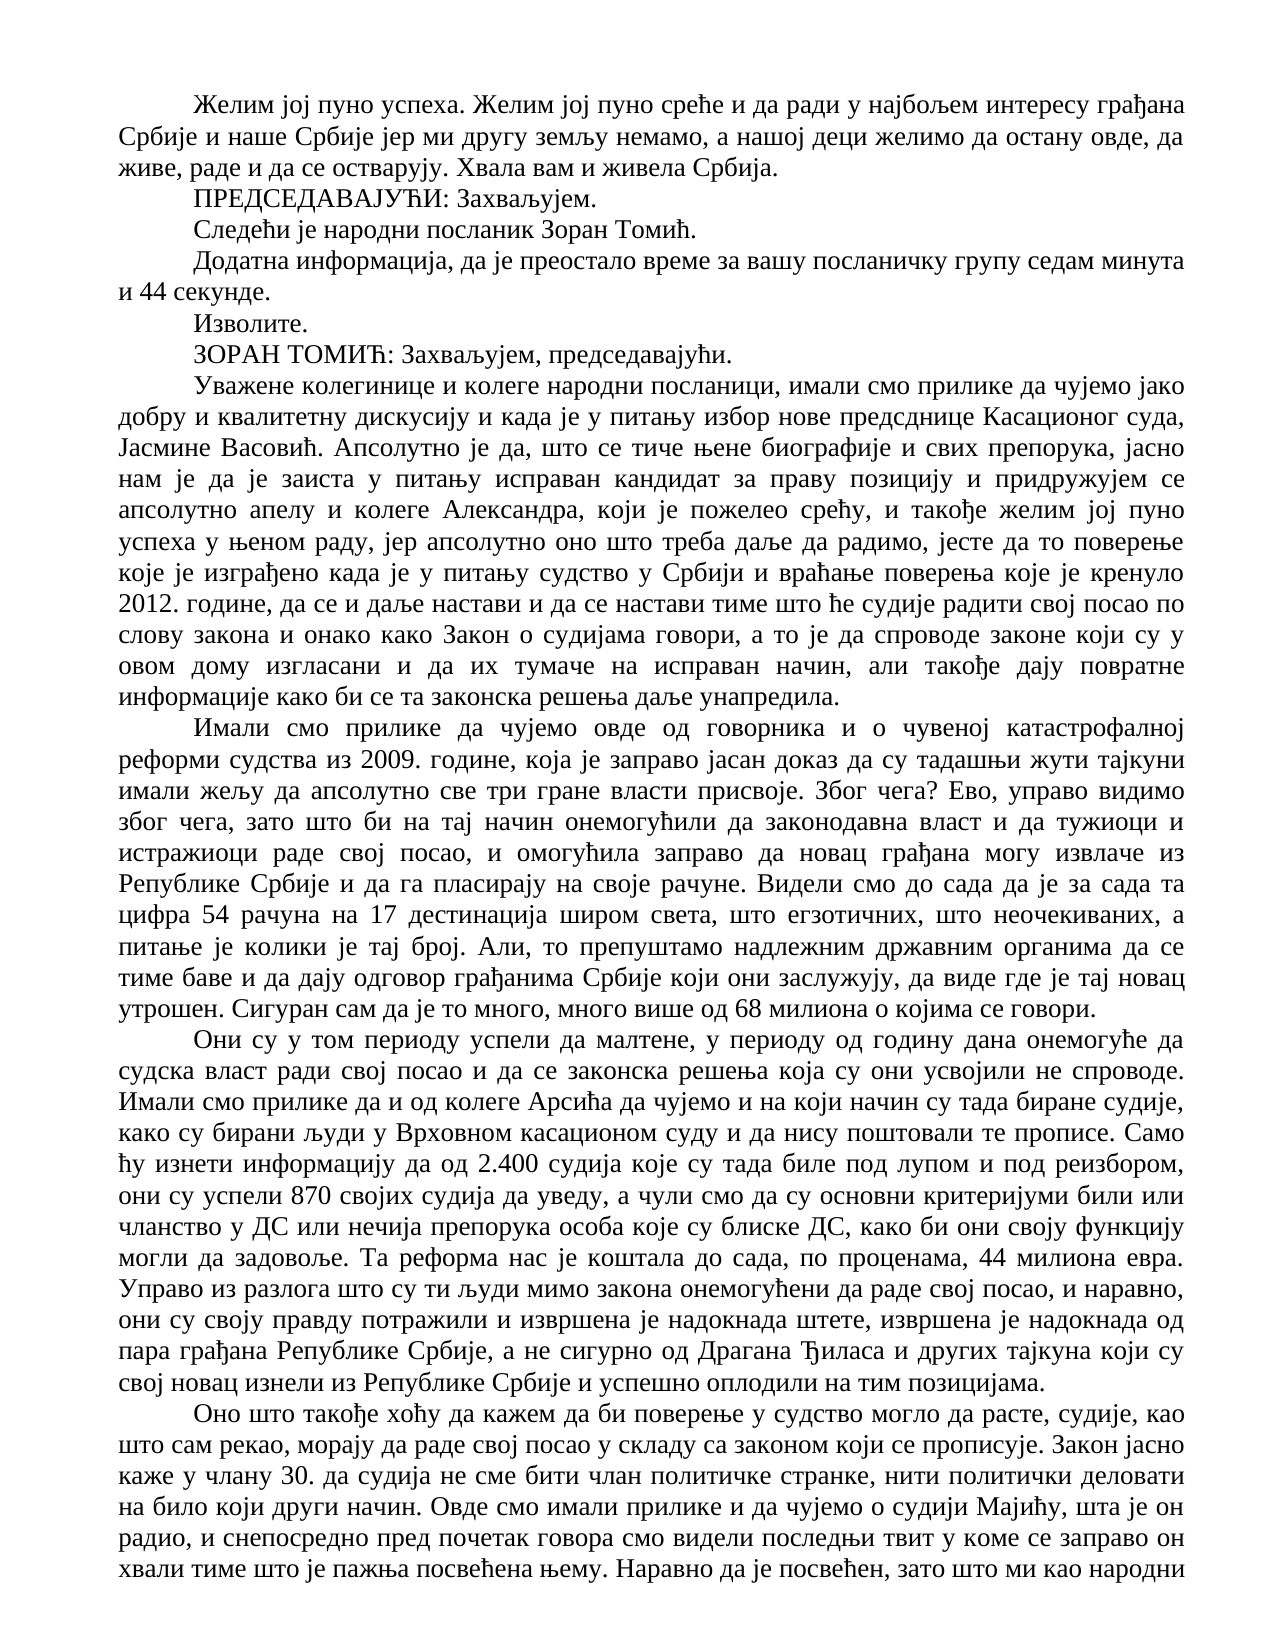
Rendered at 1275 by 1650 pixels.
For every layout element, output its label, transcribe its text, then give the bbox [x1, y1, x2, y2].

text Имали смо прилике да чујемо овде од говорника и о чувеној катастрофалној реформи судства из 2009. године, која је заправо јасан доказ да су тадашњи жути тајкуни имали жељу да апсолутно све три гране власти присвоје. Због чега? Ево, управо видимо због чега, зато што би на тај начин онемогућили да законодавна власт и да тужиоци и истражиоци раде свој посао, и омогућила заправо да новац грађана могу извлаче из Републике Србије и да га пласирају на своје рачуне. Видели смо до сада да је за сада та цифра 54 рачуна на 17 дестинација широм света, што егзотичних, што неочекиваних, а питање је колики је тај број. Али, то препуштамо надлежним државним органима да се тиме баве и да дају одговор грађанима Србије који они заслужују, да виде где је тај новац утрошен. Сигуран сам да је то много, много више од 68 милиона о којима се говори. [118, 712, 1186, 1023]
text Они су у том периоду успели да малтене, у периоду од годину дана онемогуће да судска власт ради свој посао и да се законска решења која су они усвојили не спроводе. Имали смо прилике да и од колеге Арсића да чујемо и на који начин су тада биране судије, како су бирани људи у Врховном касационом суду и да нису поштовали те прописе. Само ћу изнети информацију да од 2.400 судија које су тада биле под лупом и под реизбором, они су успели 870 својих судија да уведу, а чули смо да су основни критеријуми били или чланство у ДС или нечија препорука особа које су блиске ДС, како би они своју функцију могли да задовоље. Та реформа нас је коштала до сада, по проценама, 44 милиона евра. Управо из разлога што су ти људи мимо закона онемогућени да раде свој посао, и наравно, они су своју правду потражили и извршена је надокнада штете, извршена је надокнада од пара грађана Републике Србије, а не сигурно од Драгана Ђиласа и других тајкуна који су свој новац изнели из Републике Србије и успешно оплодили на тим позицијама. [118, 1023, 1186, 1397]
text Уважене колегинице и колеге народни посланици, имали смо прилике да чујемо јако добру и квалитетну дискусију и када је у питању избор нове предсднице Касационог суда, Јасмине Васовић. Апсолутно је да, што се тиче њене биографије и свих препорука, јасно нам је да је заиста у питању исправан кандидат за праву позицију и придружујем се апсолутно апелу и колеге Александра, који је пожелео срећу, и такође желим јој пуно успеха у њеном раду, јер апсолутно оно што треба даље да радимо, јесте да то поверење које је изграђено када је у питању судство у Србији и враћање поверења које је кренуло 2012. године, да се и даље настави и да се настави тиме што ће судије радити свој посао по слову закона и онако како Закон о судијама говори, а то је да спроводе законе који су у овом дому изгласани и да их тумаче на исправан начин, али такође дају повратне информације како би се та законска решења даље унапредила. [118, 369, 1186, 712]
text Додатна информација, да је преостало време за вашу посланичку групу седам минута и 44 секунде. [118, 244, 1186, 307]
text Желим јој пуно успеха. Желим јој пуно среће и да ради у најбољем интересу грађана Србије и наше Србије јер ми другу земљу немамо, а нашој деци желимо да остану овде, да живе, раде и да се остварују. Хвала вам и живела Србија. [118, 89, 1186, 182]
text Изволите. [118, 307, 1186, 338]
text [118, 1397, 1186, 1584]
text ПРЕДСЕДАВАЈУЋИ: Захваљујем. [118, 182, 1186, 213]
text ЗОРАН ТОМИЋ: Захваљујем, председавајући. [118, 338, 1186, 369]
text Следећи је народни посланик Зоран Томић. [118, 213, 1186, 244]
